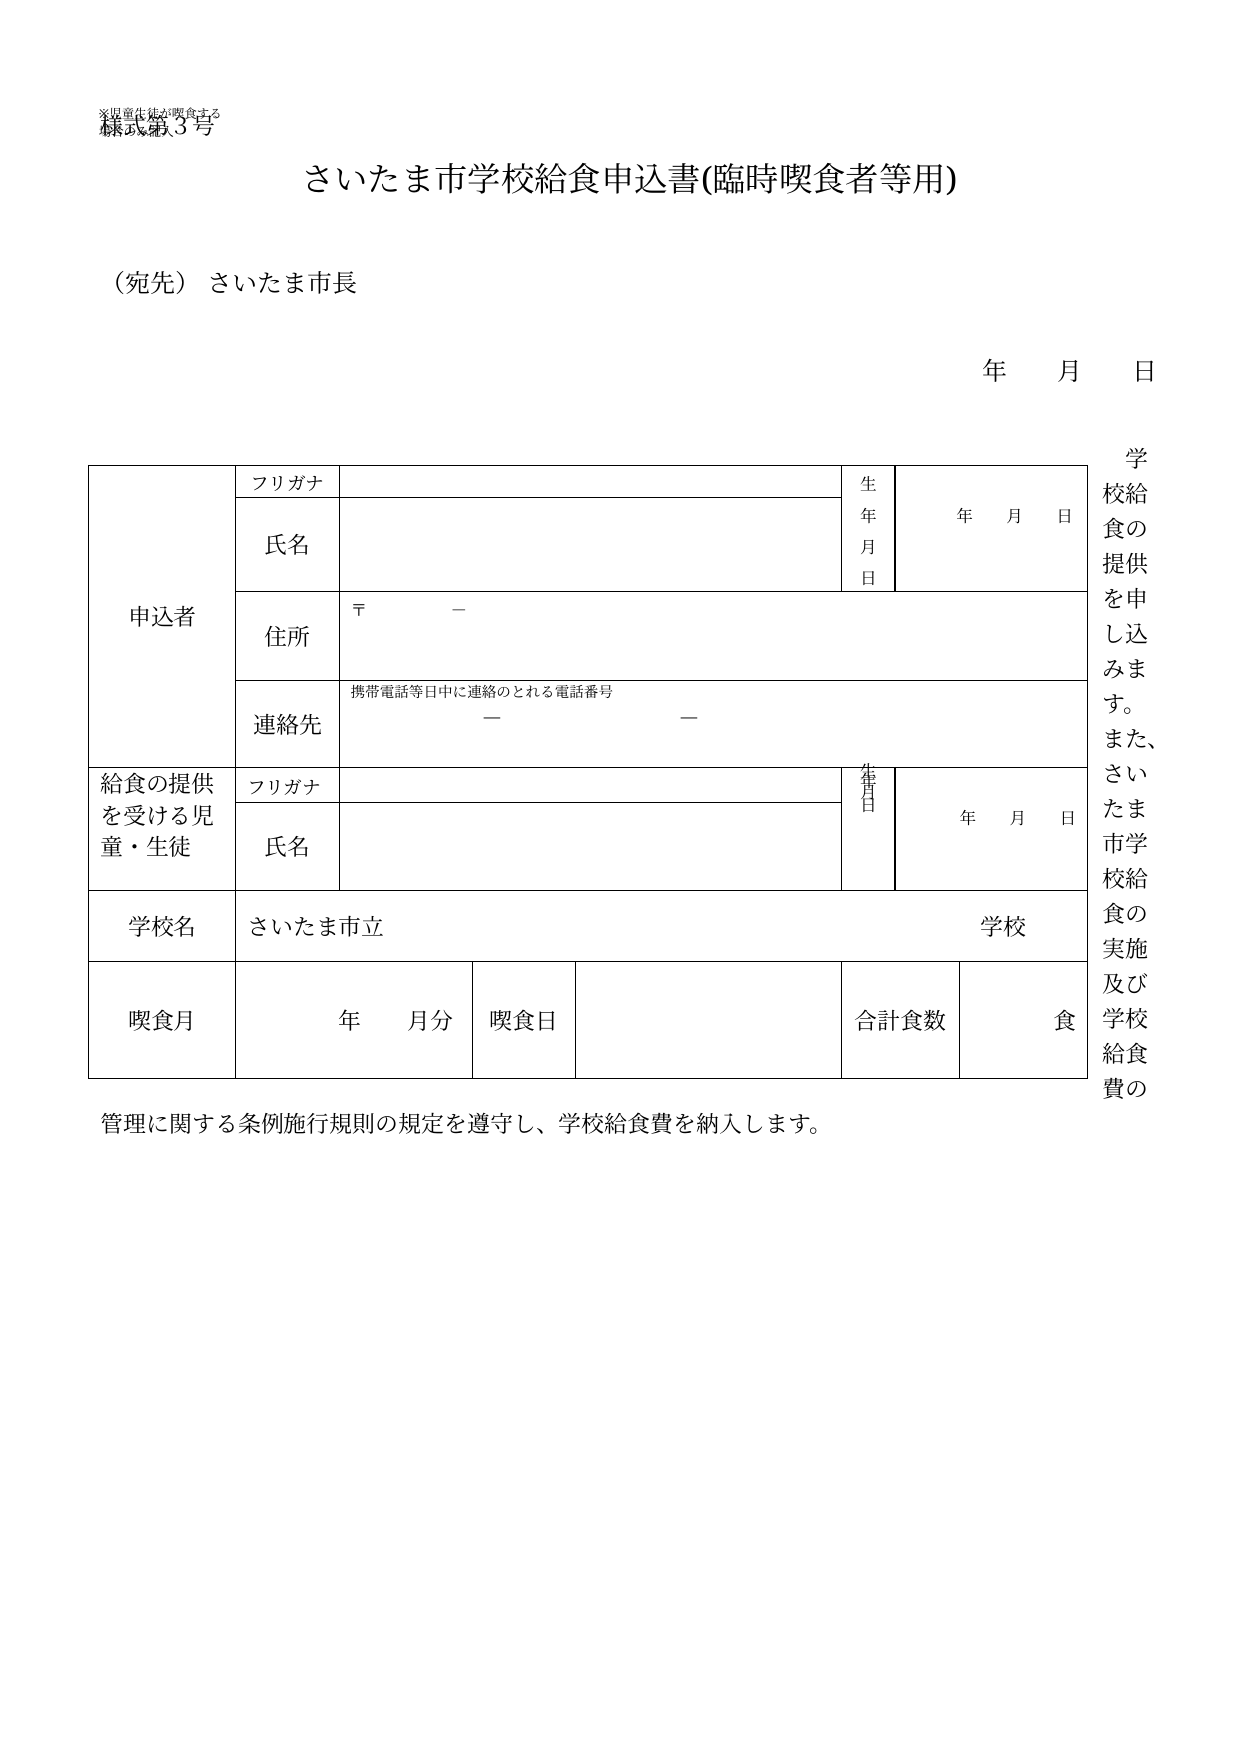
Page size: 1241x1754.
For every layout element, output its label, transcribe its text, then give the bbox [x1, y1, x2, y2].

table_cell 連絡先 [236, 681, 339, 767]
table_cell 学校名 [89, 891, 235, 961]
table_cell [340, 498, 841, 591]
table_cell 氏名 [236, 498, 339, 591]
text 様式第３号 [100, 107, 1157, 142]
table_cell フリガナ [236, 768, 339, 802]
table_cell さいたま市立 学校 [236, 891, 1087, 961]
table_cell 食 [960, 962, 1087, 1078]
table_cell 喫食月 [89, 962, 235, 1078]
table_header 生年月日 [842, 466, 894, 591]
text さいたま市学校給食申込書(臨時喫食者等用) [100, 142, 1157, 212]
table_cell 氏名 [236, 803, 339, 889]
table_cell [576, 962, 841, 1078]
table_cell 生年月日 [842, 768, 894, 889]
table_cell 住所 [236, 592, 339, 679]
table_cell 合計食数 [842, 962, 959, 1078]
text （宛先） さいたま市長 [100, 247, 1157, 317]
table_cell 〒 － [340, 592, 1087, 679]
table_cell [340, 803, 841, 889]
table_cell 年 月 日 [896, 768, 1087, 889]
table_header 申込者 [89, 466, 235, 767]
table_cell [340, 768, 841, 802]
table_cell 携帯電話等日中に連絡のとれる電話番号 － － [340, 681, 1087, 767]
table_header フリガナ [236, 466, 339, 497]
table_header 年 月 日 [896, 466, 1087, 591]
text 年 月 日 [100, 335, 1157, 405]
text 学校給食の提供を申し込みます。また、さいたま市学校給食の実施及び学校給食費の管理に関する条例施行規則の規定を遵守し、学校給食費を納入します。 [100, 440, 1157, 1140]
table_cell 年 月分 [236, 962, 472, 1078]
table_header [340, 466, 841, 497]
table_cell 喫食日 [473, 962, 575, 1078]
table_cell 給食の提供を受ける児童・生徒 [89, 768, 235, 889]
